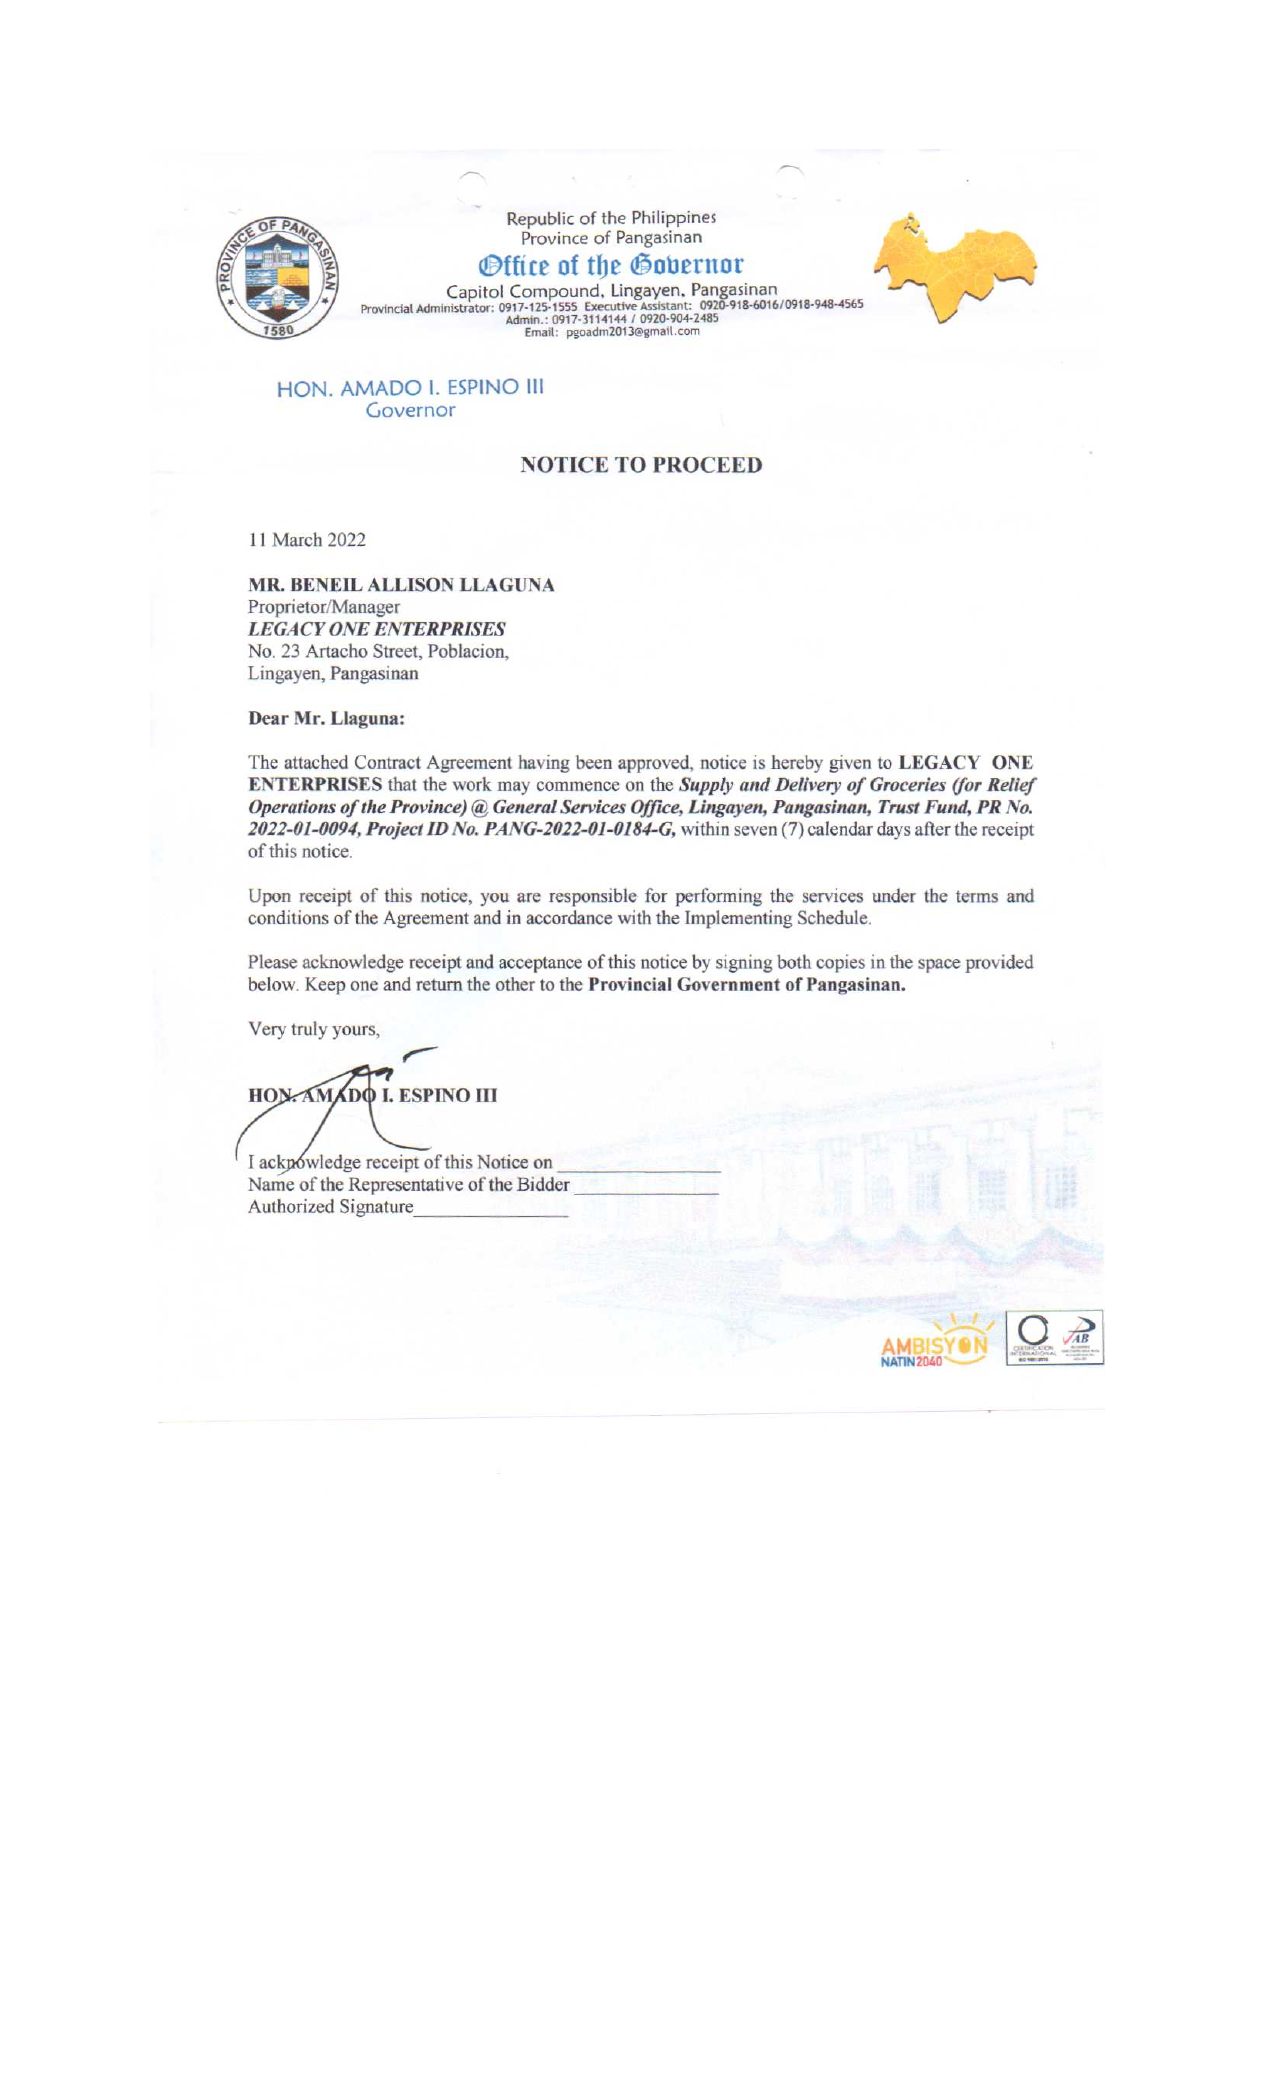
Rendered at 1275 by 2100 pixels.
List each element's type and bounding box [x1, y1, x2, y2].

picture [150, 149, 1106, 1500]
